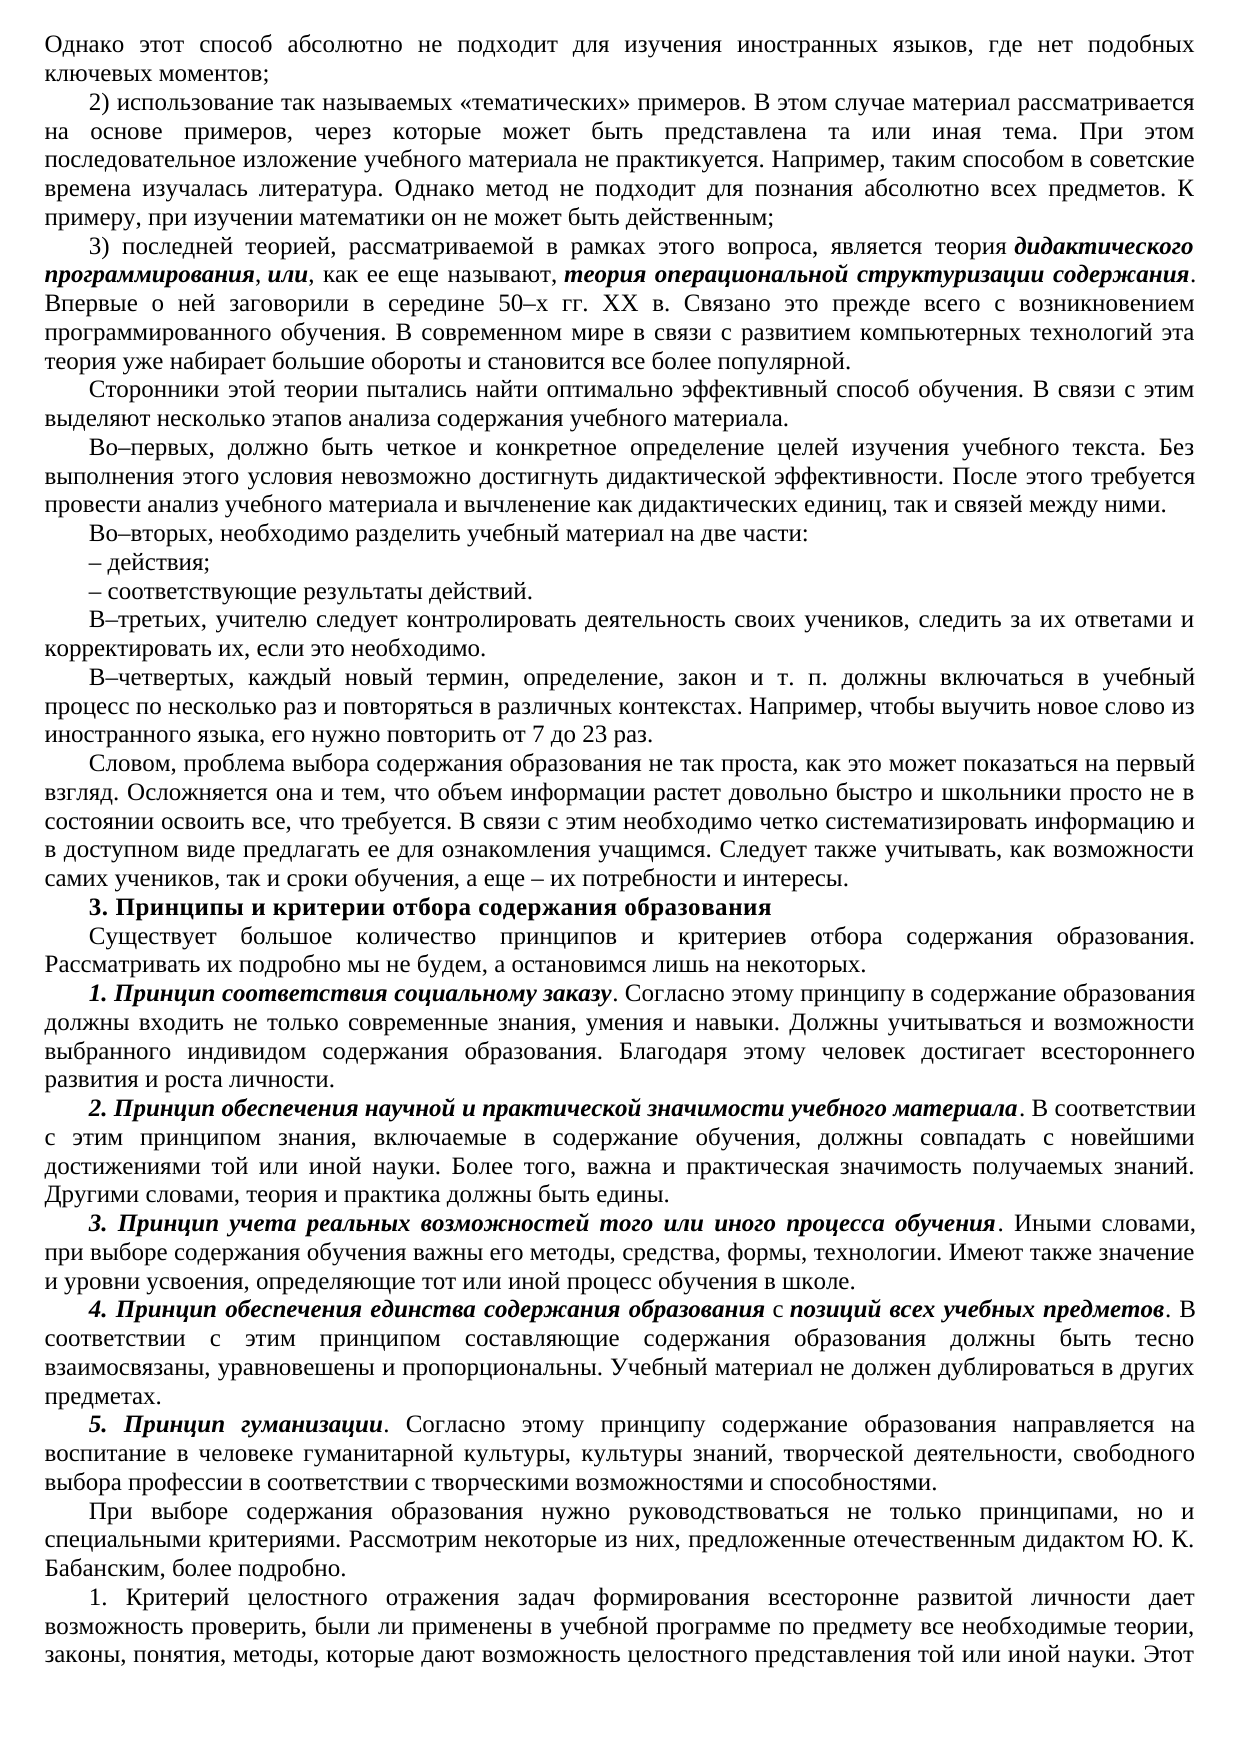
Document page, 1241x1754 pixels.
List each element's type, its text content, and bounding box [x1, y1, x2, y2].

text В–четвертых, каждый новый термин, определение, закон и т. п. должны включаться в учебный процесс по несколько раз и повторяться в различных контекстах. Например, чтобы выучить новое слово из иностранного языка, его нужно повторить от 7 до 23 раз. [44, 662, 1196, 748]
text 3. Принципы и критерии отбора содержания образования [44, 892, 1196, 921]
text 3) последней теорией, рассматриваемой в рамках этого вопроса, является теория дидактического программирования, или, как ее еще называют, теория операциональной структуризации содержания. Впервые о ней заговорили в середине 50–х гг. XX в. Связано это прежде всего с возникновением программированного обучения. В современном мире в связи с развитием компьютерных технологий эта теория уже набирает большие обороты и становится все более популярной. [44, 231, 1196, 374]
text 5. Принцип гуманизации. Согласно этому принципу содержание образования направляется на воспитание в человеке гуманитарной культуры, культуры знаний, творческой деятельности, свободного выбора профессии в соответствии с творческими возможностями и способностями. [44, 1409, 1196, 1496]
text – действия; [44, 547, 1196, 576]
text Существует большое количество принципов и критериев отбора содержания образования. Рассматривать их подробно мы не будем, а остановимся лишь на некоторых. [44, 921, 1196, 978]
text 2) использование так называемых «тематических» примеров. В этом случае материал рассматривается на основе примеров, через которые может быть представлена та или иная тема. При этом последовательное изложение учебного материала не практикуется. Например, таким способом в советские времена изучалась литература. Однако метод не подходит для познания абсолютно всех предметов. К примеру, при изучении математики он не может быть действенным; [44, 87, 1196, 231]
text При выборе содержания образования нужно руководствоваться не только принципами, но и специальными критериями. Рассмотрим некоторые из них, предложенные отечественным дидактом Ю. К. Бабанским, более подробно. [44, 1496, 1196, 1582]
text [44, 1582, 1196, 1668]
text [44, 29, 1196, 87]
text 2. Принцип обеспечения научной и практической значимости учебного материала. В соответствии с этим принципом знания, включаемые в содержание обучения, должны совпадать с новейшими достижениями той или иной науки. Более того, важна и практическая значимость получаемых знаний. Другими словами, теория и практика должны быть едины. [44, 1093, 1196, 1208]
text 1. Принцип соответствия социальному заказу. Согласно этому принципу в содержание образования должны входить не только современные знания, умения и навыки. Должны учитываться и возможности выбранного индивидом содержания образования. Благодаря этому человек достигает всестороннего развития и роста личности. [44, 978, 1196, 1093]
text Во–вторых, необходимо разделить учебный материал на две части: [44, 518, 1196, 547]
text Во–первых, должно быть четкое и конкретное определение целей изучения учебного текста. Без выполнения этого условия невозможно достигнуть дидактической эффективности. После этого требуется провести анализ учебного материала и вычленение как дидактических единиц, так и связей между ними. [44, 432, 1196, 518]
text 3. Принцип учета реальных возможностей того или иного процесса обучения. Иными словами, при выборе содержания обучения важны его методы, средства, формы, технологии. Имеют также значение и уровни усвоения, определяющие тот или иной процесс обучения в школе. [44, 1208, 1196, 1294]
text Словом, проблема выбора содержания образования не так проста, как это может показаться на первый взгляд. Осложняется она и тем, что объем информации растет довольно быстро и школьники просто не в состоянии освоить все, что требуется. В связи с этим необходимо четко систематизировать информацию и в доступном виде предлагать ее для ознакомления учащимся. Следует также учитывать, как возможности самих учеников, так и сроки обучения, а еще – их потребности и интересы. [44, 748, 1196, 892]
text В–третьих, учителю следует контролировать деятельность своих учеников, следить за их ответами и корректировать их, если это необходимо. [44, 604, 1196, 662]
text Сторонники этой теории пытались найти оптимально эффективный способ обучения. В связи с этим выделяют несколько этапов анализа содержания учебного материала. [44, 374, 1196, 432]
text – соответствующие результаты действий. [44, 576, 1196, 604]
text 4. Принцип обеспечения единства содержания образования с позиций всех учебных предметов. В соответствии с этим принципом составляющие содержания образования должны быть тесно взаимосвязаны, уравновешены и пропорциональны. Учебный материал не должен дублироваться в других предметах. [44, 1294, 1196, 1409]
